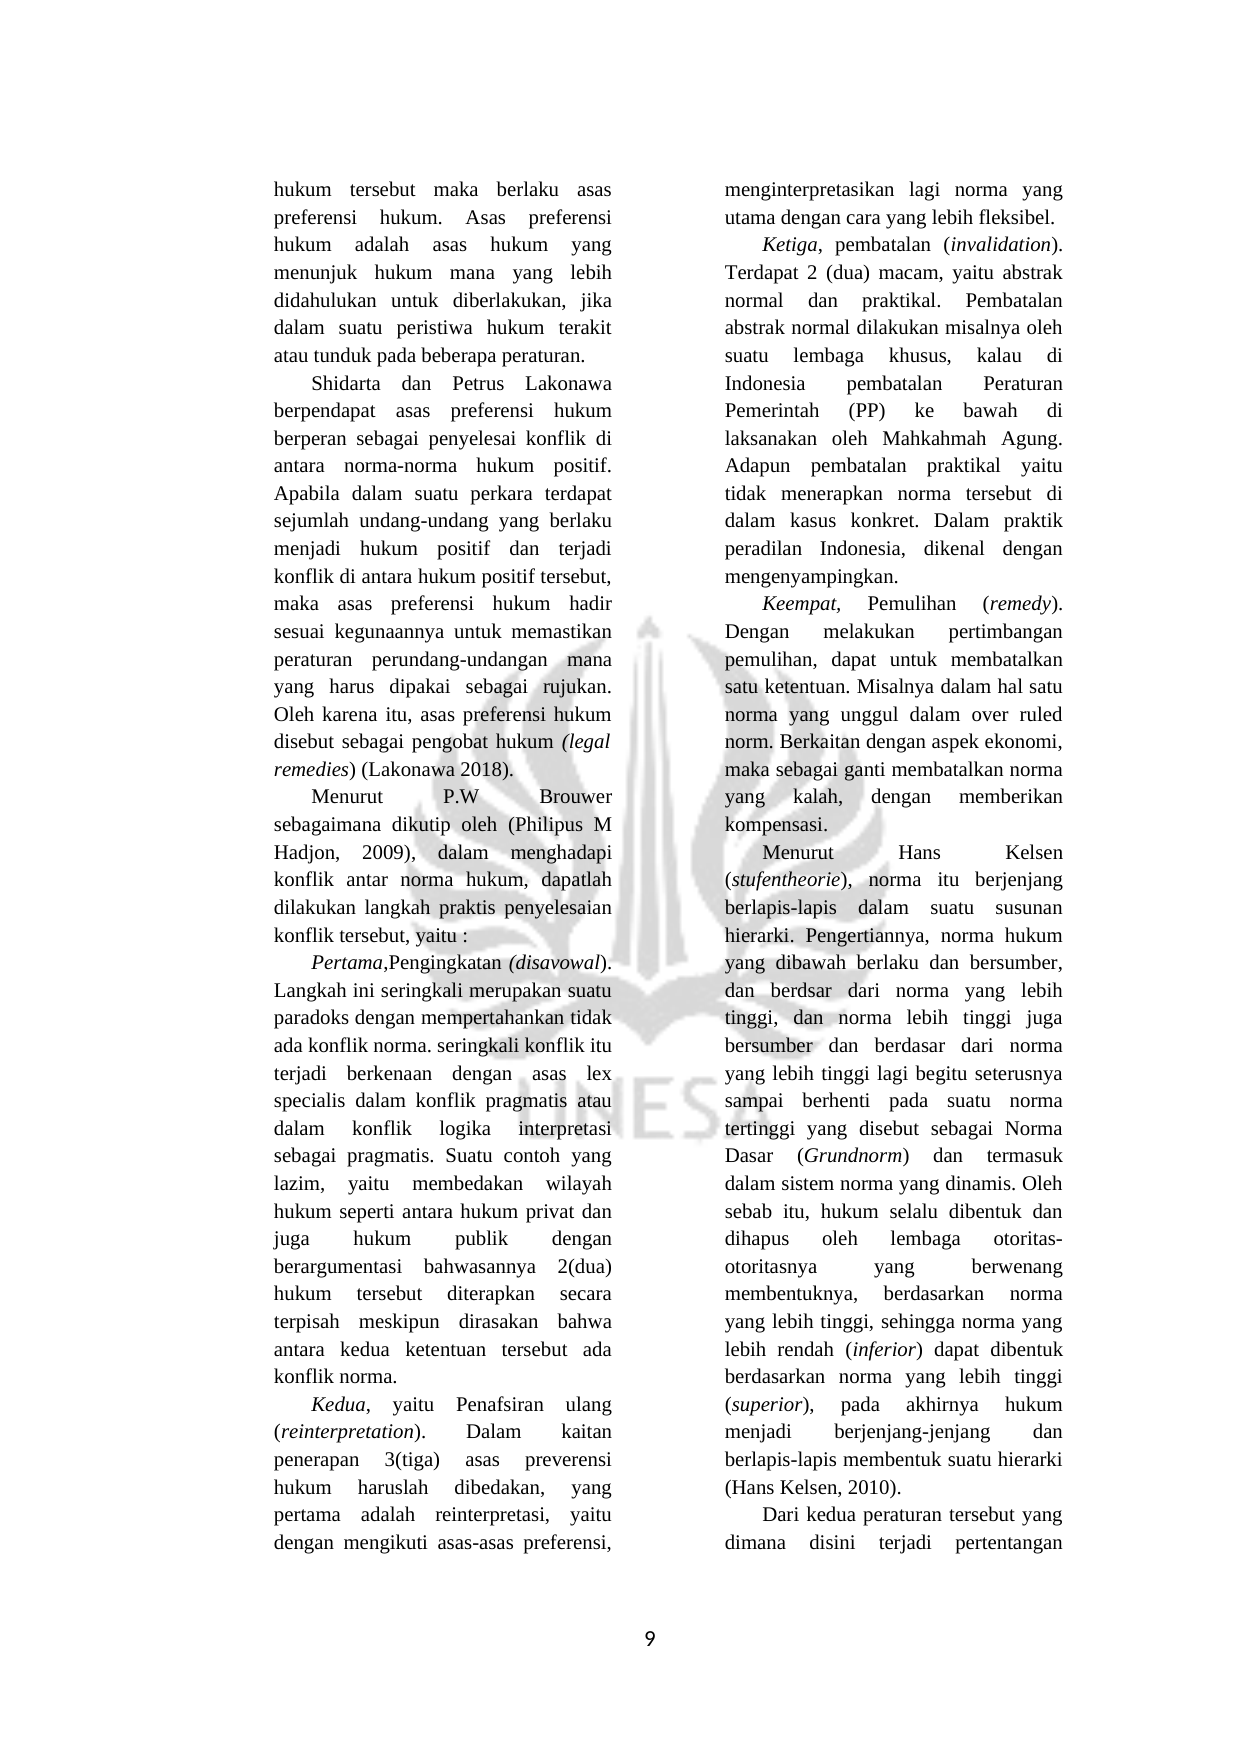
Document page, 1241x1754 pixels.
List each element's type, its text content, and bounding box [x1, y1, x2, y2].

list Shidarta dan Petrus Lakonawa berpendapat asas preferensi hukum berperan sebagai penyelesai konflik di antara norma-norma hukum positif. Apabila dalam suatu perkara terdapat sejumlah undang-undang yang berlaku menjadi hukum positif dan terjadi konflik di antara hukum positif tersebut, maka asas preferensi hukum hadir sesuai kegunaannya untuk memastikan peraturan perundang-undangan mana yang harus dipakai sebagai rujukan. Oleh karena itu, asas preferensi hukum disebut sebagai pengobat hukum (legal remedies) (Lakonawa 2018). [274, 370, 612, 781]
list Menurut P.W Brouwer sebagaimana dikutip oleh (Philipus M Hadjon, 2009), dalam menghadapi konflik antar norma hukum, dapatlah dilakukan langkah praktis penyelesaian konflik tersebut, yaitu : [274, 784, 612, 947]
list Keempat, Pemulihan (remedy). Dengan melakukan pertimbangan pemulihan, dapat untuk membatalkan satu ketentuan. Misalnya dalam hal satu norma yang unggul dalam over ruled norm. Berkaitan dengan aspek ekonomi, maka sebagai ganti membatalkan norma yang kalah, dengan memberikan kompensasi. [724, 591, 1063, 836]
list Kedua, yaitu Penafsiran ulang (reinterpretation). Dalam kaitan penerapan 3(tiga) asas preverensi hukum haruslah dibedakan, yang pertama adalah reinterpretasi, yaitu dengan mengikuti asas-asas preferensi, menginterpretasikan lagi norma yang utama dengan cara yang lebih fleksibel. [724, 177, 1063, 229]
list Menurut Hans Kelsen (stufentheorie), norma itu berjenjang berlapis-lapis dalam suatu susunan hierarki. Pengertiannya, norma hukum yang dibawah berlaku dan bersumber, dan berdsar dari norma yang lebih tinggi, dan norma lebih tinggi juga bersumber dan berdasar dari norma yang lebih tinggi lagi begitu seterusnya sampai berhenti pada suatu norma tertinggi yang disebut sebagai Norma Dasar (Grundnorm) dan termasuk dalam sistem norma yang dinamis. Oleh sebab itu, hukum selalu dibentuk dan dihapus oleh lembaga otoritas-otoritasnya yang berwenang membentuknya, berdasarkan norma yang lebih tinggi, sehingga norma yang lebih rendah (inferior) dapat dibentuk berdasarkan norma yang lebih tinggi (superior), pada akhirnya hukum menjadi berjenjang-jenjang dan berlapis-lapis membentuk suatu hierarki (Hans Kelsen, 2010). [724, 840, 1063, 1499]
list Pertama,Pengingkatan (disavowal). Langkah ini seringkali merupakan suatu paradoks dengan mempertahankan tidak ada konflik norma. seringkali konflik itu terjadi berkenaan dengan asas lex specialis dalam konflik pragmatis atau dalam konflik logika interpretasi sebagai pragmatis. Suatu contoh yang lazim, yaitu membedakan wilayah hukum seperti antara hukum privat dan juga hukum publik dengan berargumentasi bahwasannya 2(dua) hukum tersebut diterapkan secara terpisah meskipun dirasakan bahwa antara kedua ketentuan tersebut ada konflik norma. [274, 950, 612, 1388]
list Kedua, yaitu Penafsiran ulang (reinterpretation). Dalam kaitan penerapan 3(tiga) asas preverensi hukum haruslah dibedakan, yang pertama adalah reinterpretasi, yaitu dengan mengikuti asas-asas preferensi, menginterpretasikan lagi norma yang utama dengan cara yang lebih fleksibel. [274, 1392, 612, 1554]
list Ketiga, pembatalan (invalidation). Terdapat 2 (dua) macam, yaitu abstrak normal dan praktikal. Pembatalan abstrak normal dilakukan misalnya oleh suatu lembaga khusus, kalau di Indonesia pembatalan Peraturan Pemerintah (PP) ke bawah di laksanakan oleh Mahkahmah Agung. Adapun pembatalan praktikal yaitu tidak menerapkan norma tersebut di dalam kasus konkret. Dalam praktik peradilan Indonesia, dikenal dengan mengenyampingkan. [724, 232, 1063, 588]
